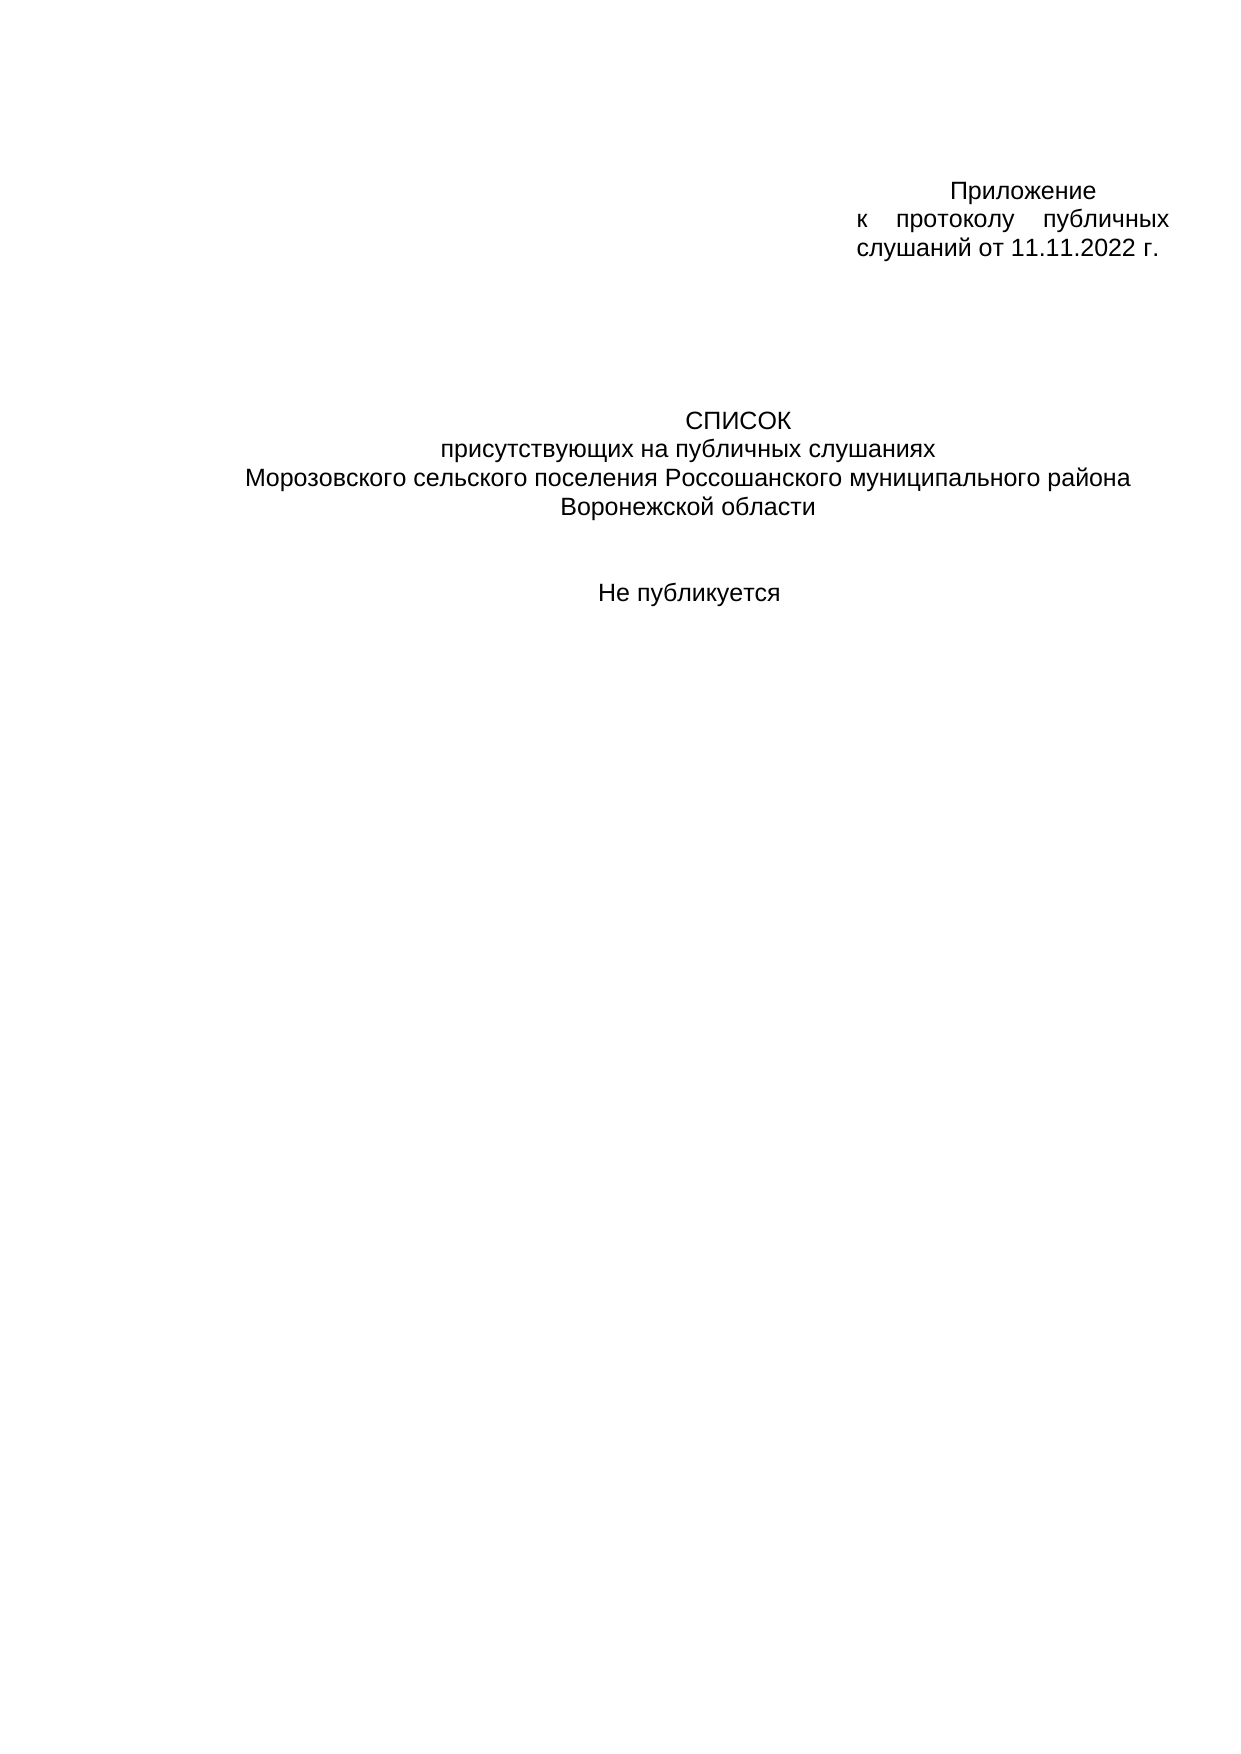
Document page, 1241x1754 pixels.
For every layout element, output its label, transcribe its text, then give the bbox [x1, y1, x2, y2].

text Морозовского сельского поселения Россошанского муниципального района Воронежской области [207, 463, 1169, 521]
text Не публикуется [244, 578, 1169, 607]
text СПИСОК [207, 406, 1169, 434]
text Приложение [207, 176, 1169, 204]
text к протоколу публичных слушаний от 11.11.2022 г. [856, 204, 1169, 262]
text присутствующих на публичных слушаниях [207, 434, 1169, 463]
